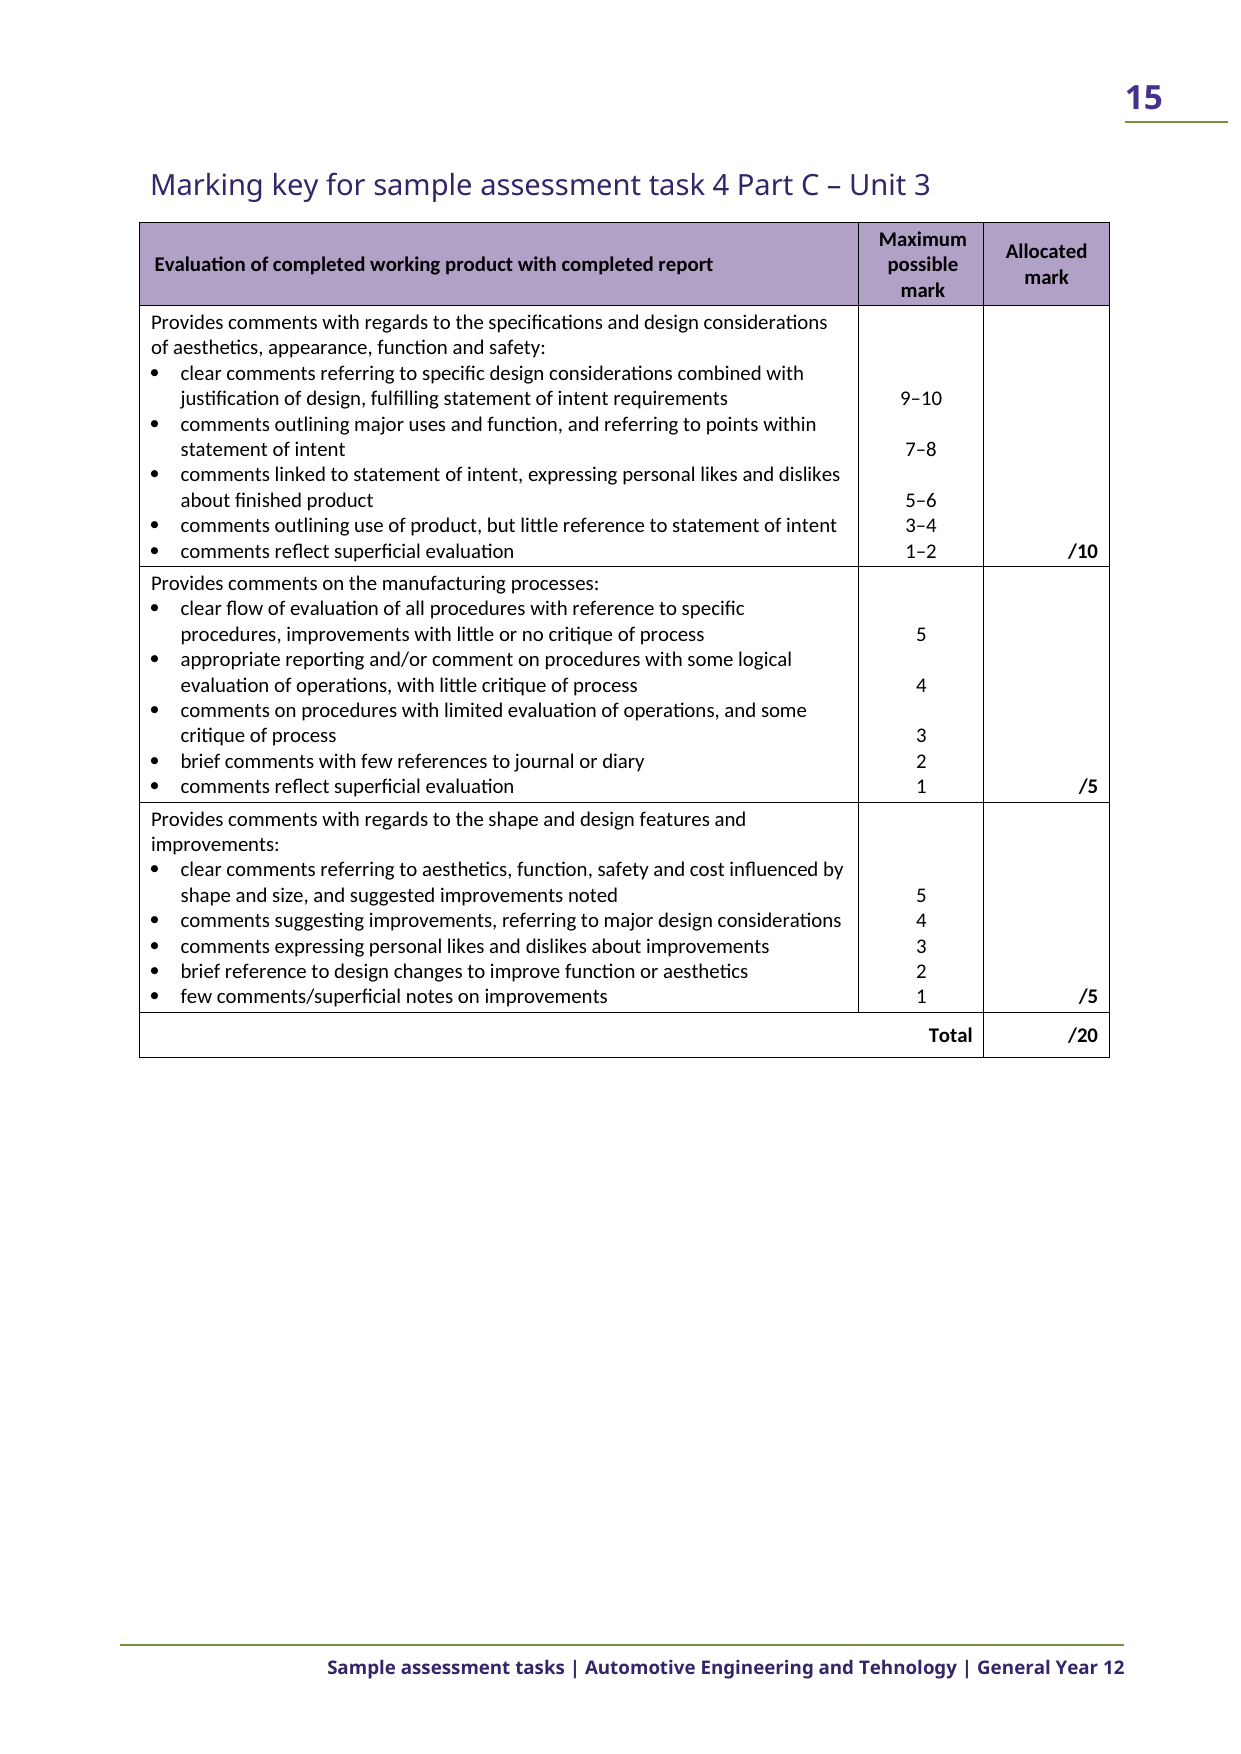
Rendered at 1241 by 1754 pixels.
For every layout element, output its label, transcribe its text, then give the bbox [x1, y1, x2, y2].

table_cell /10 [984, 306, 1109, 566]
table_header Evaluation of completed working product with completed report [140, 223, 858, 305]
table_cell Total [140, 1013, 983, 1057]
table_cell 5 4 3 2 1 [859, 567, 983, 802]
table_header Maximum possible mark [859, 223, 983, 305]
table_cell 9–10 7–8 5–6 3–4 1–2 [859, 306, 983, 566]
text Marking key for sample assessment task 4 Part C – Unit 3 [150, 164, 1093, 203]
table_cell 5 4 3 2 1 [859, 803, 983, 1012]
table_cell /5 [984, 567, 1109, 802]
table_cell Provides comments on the manufacturing processes: clear flow of evaluation of all procedures with reference to specific procedures, improvements with little or no critique of process appropriate reporting and/or comment on procedures with some logical evaluation of operations, with little critique of process comments on procedures with limited evaluation of operations, and some critique of process brief comments with few references to journal or diary comments reflect superficial evaluation [140, 567, 858, 802]
table_cell Provides comments with regards to the shape and design features and improvements: clear comments referring to aesthetics, function, safety and cost influenced by shape and size, and suggested improvements noted comments suggesting improvements, referring to major design considerations comments expressing personal likes and dislikes about improvements brief reference to design changes to improve function or aesthetics few comments/superficial notes on improvements [140, 803, 858, 1012]
table_cell /20 [984, 1013, 1109, 1057]
table_cell /5 [984, 803, 1109, 1012]
table_header Allocated mark [984, 223, 1109, 305]
table_cell Provides comments with regards to the specifications and design considerations of aesthetics, appearance, function and safety: clear comments referring to specific design considerations combined with justification of design, fulfilling statement of intent requirements comments outlining major uses and function, and referring to points within statement of intent comments linked to statement of intent, expressing personal likes and dislikes about finished product comments outlining use of product, but little reference to statement of intent comments reflect superficial evaluation [140, 306, 858, 566]
